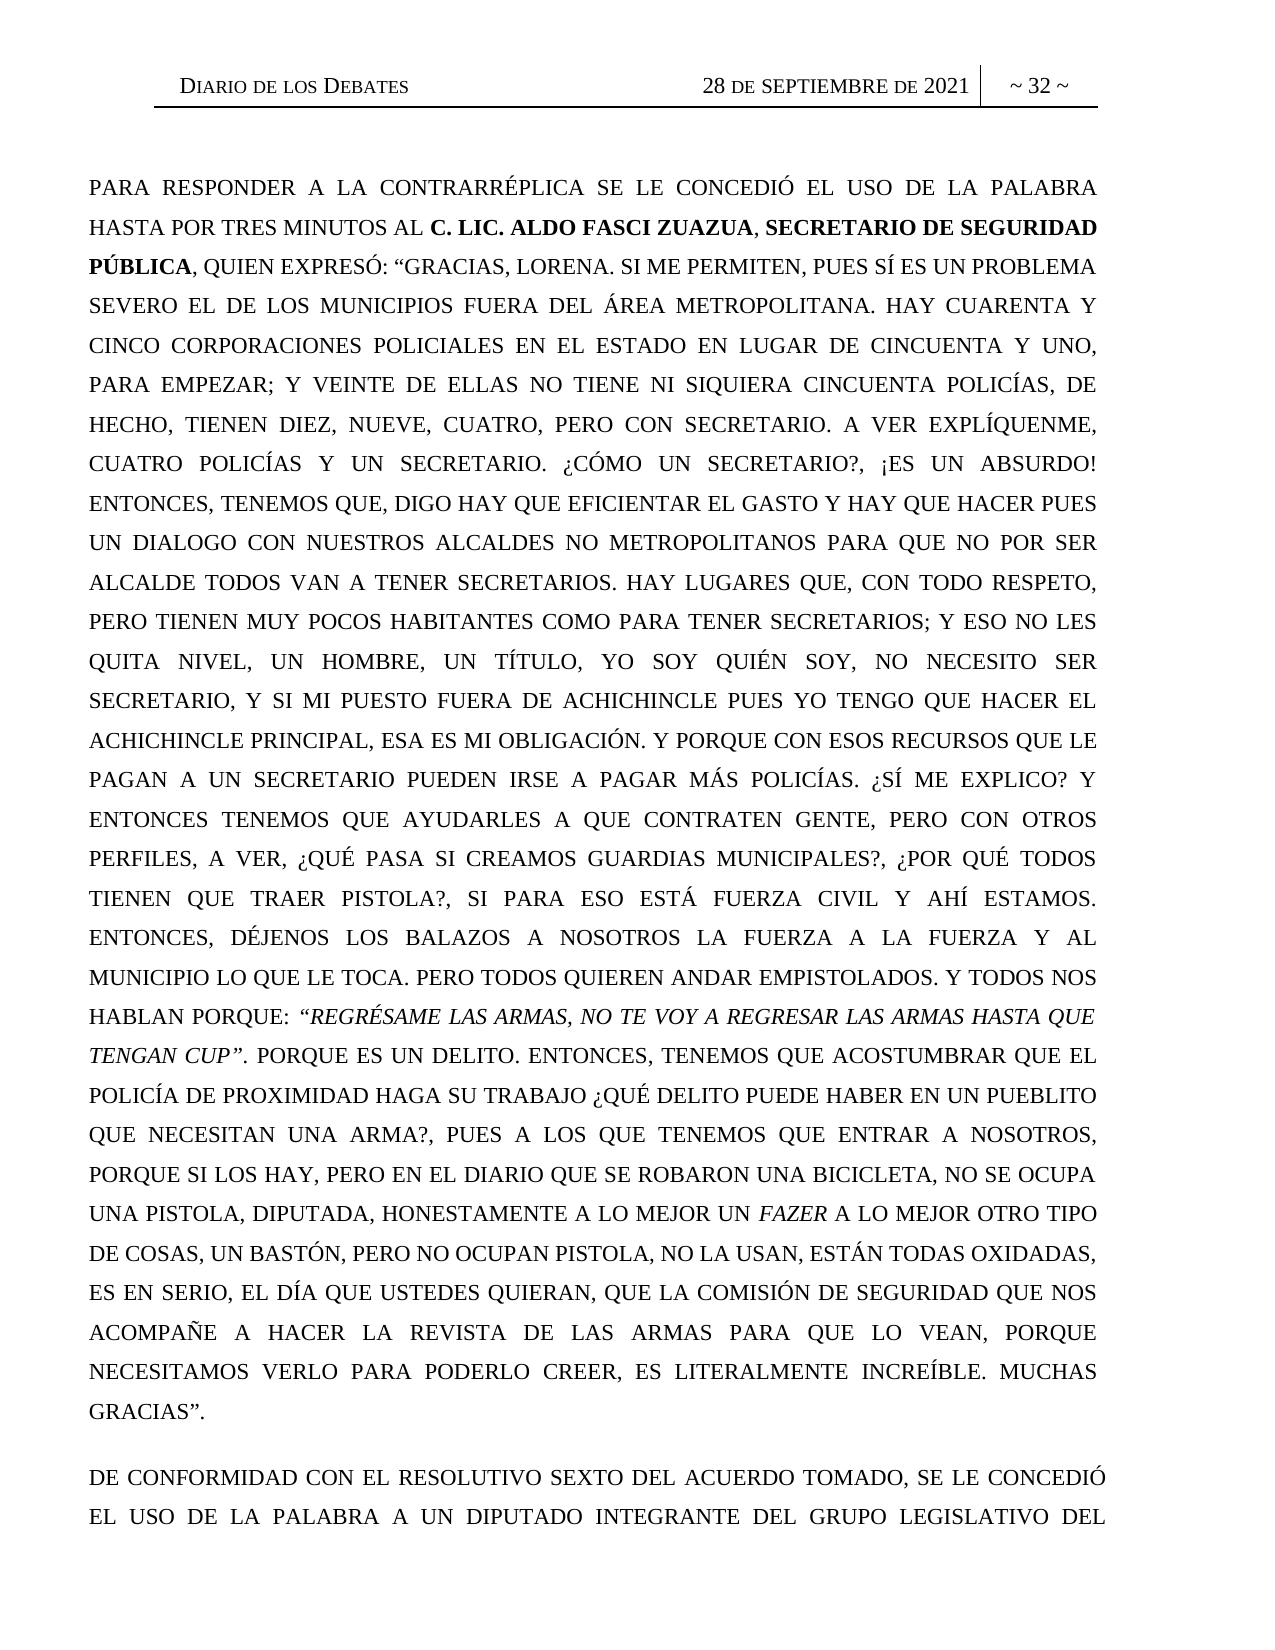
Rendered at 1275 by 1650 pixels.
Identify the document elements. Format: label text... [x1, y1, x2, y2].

text PARA RESPONDER A LA CONTRARRÉPLICA SE LE CONCEDIÓ EL USO DE LA PALABRA HASTA POR TRES MINUTOS AL C. LIC. ALDO FASCI ZUAZUA, SECRETARIO DE SEGURIDAD PÚBLICA, QUIEN EXPRESÓ: “GRACIAS, LORENA. SI ME PERMITEN, PUES SÍ ES UN PROBLEMA SEVERO EL DE LOS MUNICIPIOS FUERA DEL ÁREA METROPOLITANA. HAY CUARENTA Y CINCO CORPORACIONES POLICIALES EN EL ESTADO EN LUGAR DE CINCUENTA Y UNO, PARA EMPEZAR; Y VEINTE DE ELLAS NO TIENE NI SIQUIERA CINCUENTA POLICÍAS, DE HECHO, TIENEN DIEZ, NUEVE, CUATRO, PERO CON SECRETARIO. A VER EXPLÍQUENME, CUATRO POLICÍAS Y UN SECRETARIO. ¿CÓMO UN SECRETARIO?, ¡ES UN ABSURDO! ENTONCES, TENEMOS QUE, DIGO HAY QUE EFICIENTAR EL GASTO Y HAY QUE HACER PUES UN DIALOGO CON NUESTROS ALCALDES NO METROPOLITANOS PARA QUE NO POR SER ALCALDE TODOS VAN A TENER SECRETARIOS. HAY LUGARES QUE, CON TODO RESPETO, PERO TIENEN MUY POCOS HABITANTES COMO PARA TENER SECRETARIOS; Y ESO NO LES QUITA NIVEL, UN HOMBRE, UN TÍTULO, YO SOY QUIÉN SOY, NO NECESITO SER SECRETARIO, Y SI MI PUESTO FUERA DE ACHICHINCLE PUES YO TENGO QUE HACER EL ACHICHINCLE PRINCIPAL, ESA ES MI OBLIGACIÓN. Y PORQUE CON ESOS RECURSOS QUE LE PAGAN A UN SECRETARIO PUEDEN IRSE A PAGAR MÁS POLICÍAS. ¿SÍ ME EXPLICO? Y ENTONCES TENEMOS QUE AYUDARLES A QUE CONTRATEN GENTE, PERO CON OTROS PERFILES, A VER, ¿QUÉ PASA SI CREAMOS GUARDIAS MUNICIPALES?, ¿POR QUÉ TODOS TIENEN QUE TRAER PISTOLA?, SI PARA ESO ESTÁ FUERZA CIVIL Y AHÍ ESTAMOS. ENTONCES, DÉJENOS LOS BALAZOS A NOSOTROS LA FUERZA A LA FUERZA Y AL MUNICIPIO LO QUE LE TOCA. PERO TODOS QUIEREN ANDAR EMPISTOLADOS. Y TODOS NOS HABLAN PORQUE: “REGRÉSAME LAS ARMAS, NO TE VOY A REGRESAR LAS ARMAS HASTA QUE TENGAN CUP”. PORQUE ES UN DELITO. ENTONCES, TENEMOS QUE ACOSTUMBRAR QUE EL POLICÍA DE PROXIMIDAD HAGA SU TRABAJO ¿QUÉ DELITO PUEDE HABER EN UN PUEBLITO QUE NECESITAN UNA ARMA?, PUES A LOS QUE TENEMOS QUE ENTRAR A NOSOTROS, PORQUE SI LOS HAY, PERO EN EL DIARIO QUE SE ROBARON UNA BICICLETA, NO SE OCUPA UNA PISTOLA, DIPUTADA, HONESTAMENTE A LO MEJOR UN FAZER A LO MEJOR OTRO TIPO DE COSAS, UN BASTÓN, PERO NO OCUPAN PISTOLA, NO LA USAN, ESTÁN TODAS OXIDADAS, ES EN SERIO, EL DÍA QUE USTEDES QUIERAN, QUE LA COMISIÓN DE SEGURIDAD QUE NOS ACOMPAÑE A HACER LA REVISTA DE LAS ARMAS PARA QUE LO VEAN, PORQUE NECESITAMOS VERLO PARA PODERLO CREER, ES LITERALMENTE INCREÍBLE. MUCHAS GRACIAS”. [89, 174, 1098, 1424]
